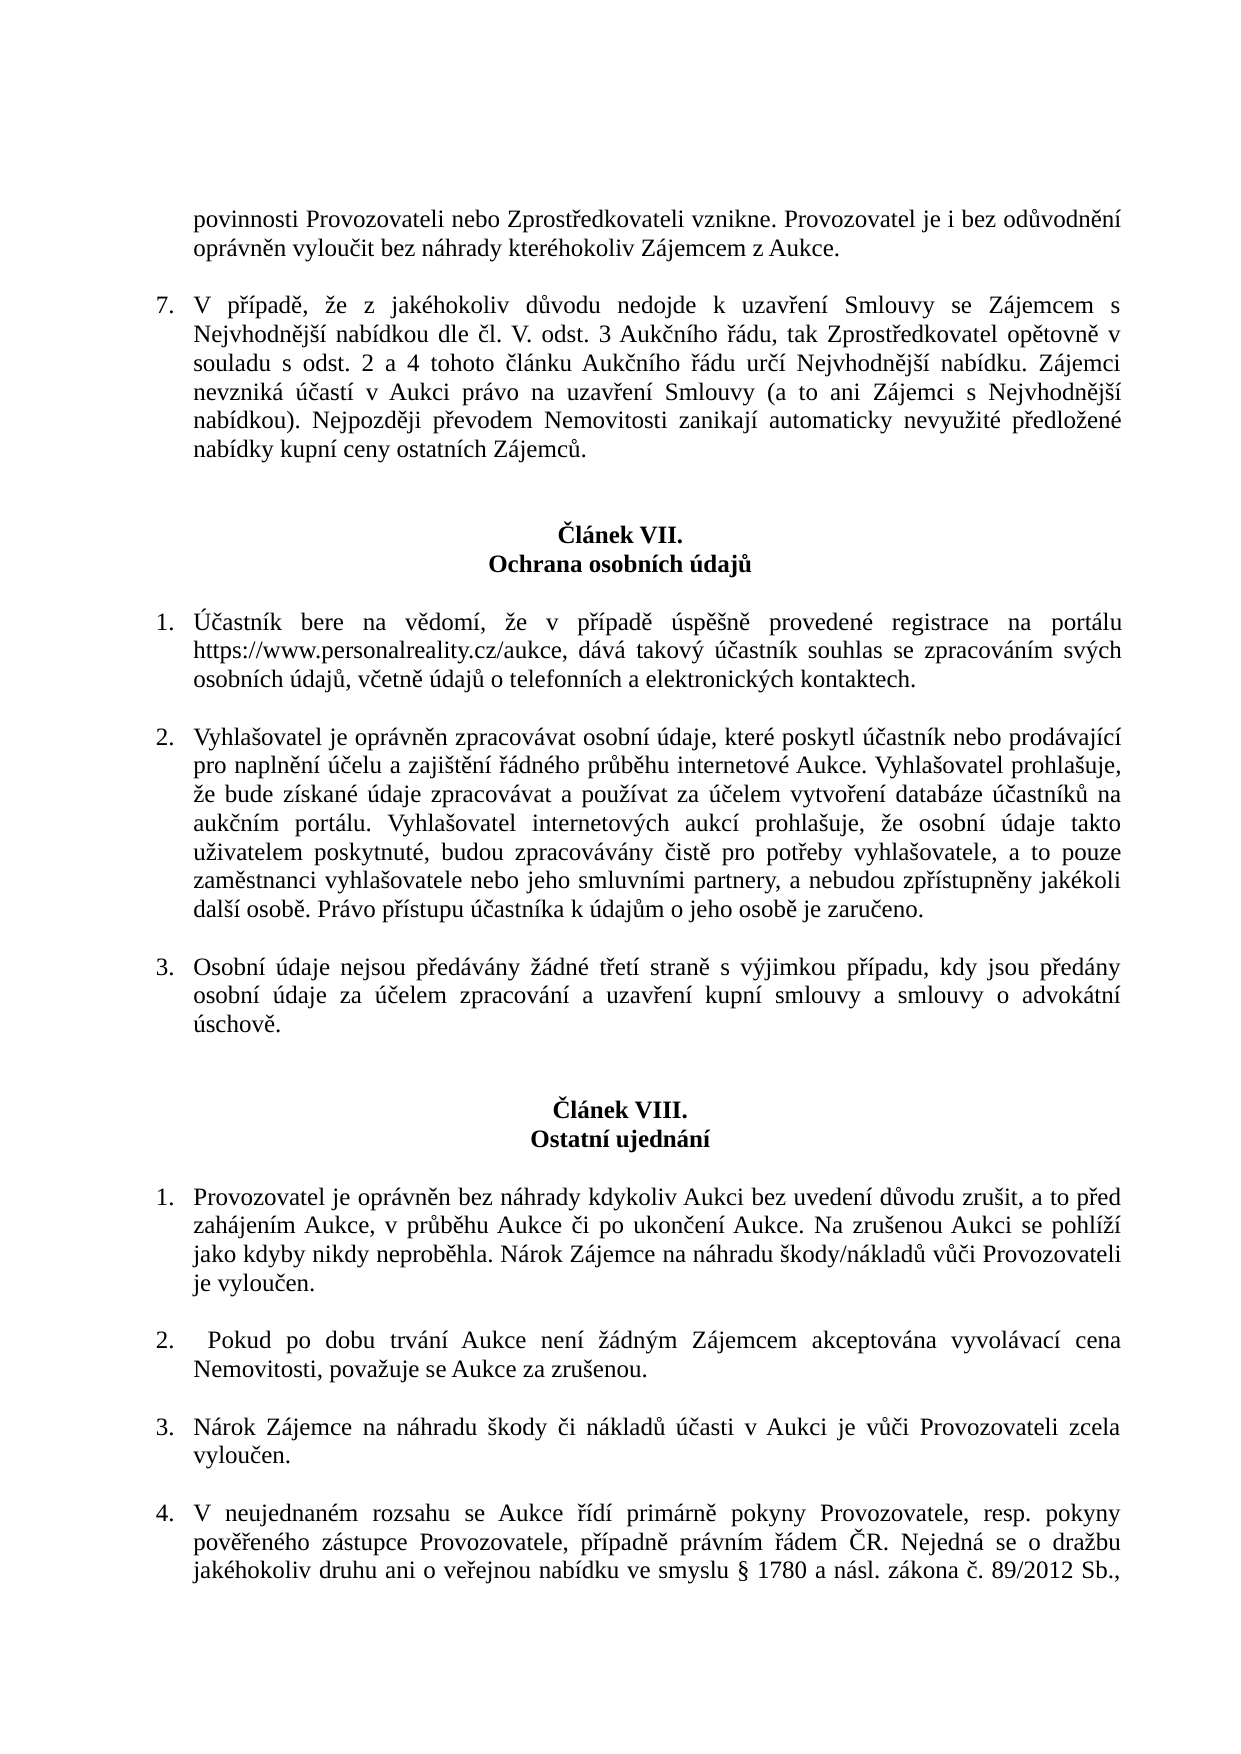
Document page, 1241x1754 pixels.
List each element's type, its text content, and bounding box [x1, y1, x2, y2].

list Nárok Zájemce na náhradu škody či nákladů účasti v Aukci je vůči Provozovateli zcela vyloučen. [156, 1412, 1122, 1469]
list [156, 1498, 1122, 1584]
list Účastník bere na vědomí, že v případě úspěšně provedené registrace na portálu https://www.personalreality.cz/aukce, dává takový účastník souhlas se zpracováním svých osobních údajů, včetně údajů o telefonních a elektronických kontaktech. [156, 607, 1122, 693]
list V případě, že z jakéhokoliv důvodu nedojde k uzavření Smlouvy se Zájemcem s Nejvhodnější nabídkou dle čl. V. odst. 3 Aukčního řádu, tak Zprostředkovatel opětovně v souladu s odst. 2 a 4 tohoto článku Aukčního řádu určí Nejvhodnější nabídku. Zájemci nevzniká účastí v Aukci právo na uzavření Smlouvy (a to ani Zájemci s Nejvhodnější nabídkou). Nejpozději převodem Nemovitosti zanikají automaticky nevyužité předložené nabídky kupní ceny ostatních Zájemců. [156, 291, 1122, 463]
text Článek VII. [118, 521, 1122, 549]
list Provozovatel je oprávněn bez náhrady kdykoliv Aukci bez uvedení důvodu zrušit, a to před zahájením Aukce, v průběhu Aukce či po ukončení Aukce. Na zrušenou Aukci se pohlíží jako kdyby nikdy neproběhla. Nárok Zájemce na náhradu škody/nákladů vůči Provozovateli je vyloučen. [156, 1182, 1122, 1297]
text Ostatní ujednání [118, 1124, 1122, 1153]
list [156, 204, 1122, 262]
text Článek VIII. [118, 1096, 1122, 1124]
list Osobní údaje nejsou předávány žádné třetí straně s výjimkou případu, kdy jsou předány osobní údaje za účelem zpracování a uzavření kupní smlouvy a smlouvy o advokátní úschově. [156, 952, 1122, 1038]
list Vyhlašovatel je oprávněn zpracovávat osobní údaje, které poskytl účastník nebo prodávající pro naplnění účelu a zajištění řádného průběhu internetové Aukce. Vyhlašovatel prohlašuje, že bude získané údaje zpracovávat a používat za účelem vytvoření databáze účastníků na aukčním portálu. Vyhlašovatel internetových aukcí prohlašuje, že osobní údaje takto uživatelem poskytnuté, budou zpracovávány čistě pro potřeby vyhlašovatele, a to pouze zaměstnanci vyhlašovatele nebo jeho smluvními partnery, a nebudou zpřístupněny jakékoli další osobě. Právo přístupu účastníka k údajům o jeho osobě je zaručeno. [156, 722, 1122, 923]
list Pokud po dobu trvání Aukce není žádným Zájemcem akceptována vyvolávací cena Nemovitosti, považuje se Aukce za zrušenou. [156, 1326, 1122, 1383]
text Ochrana osobních údajů [118, 549, 1122, 578]
